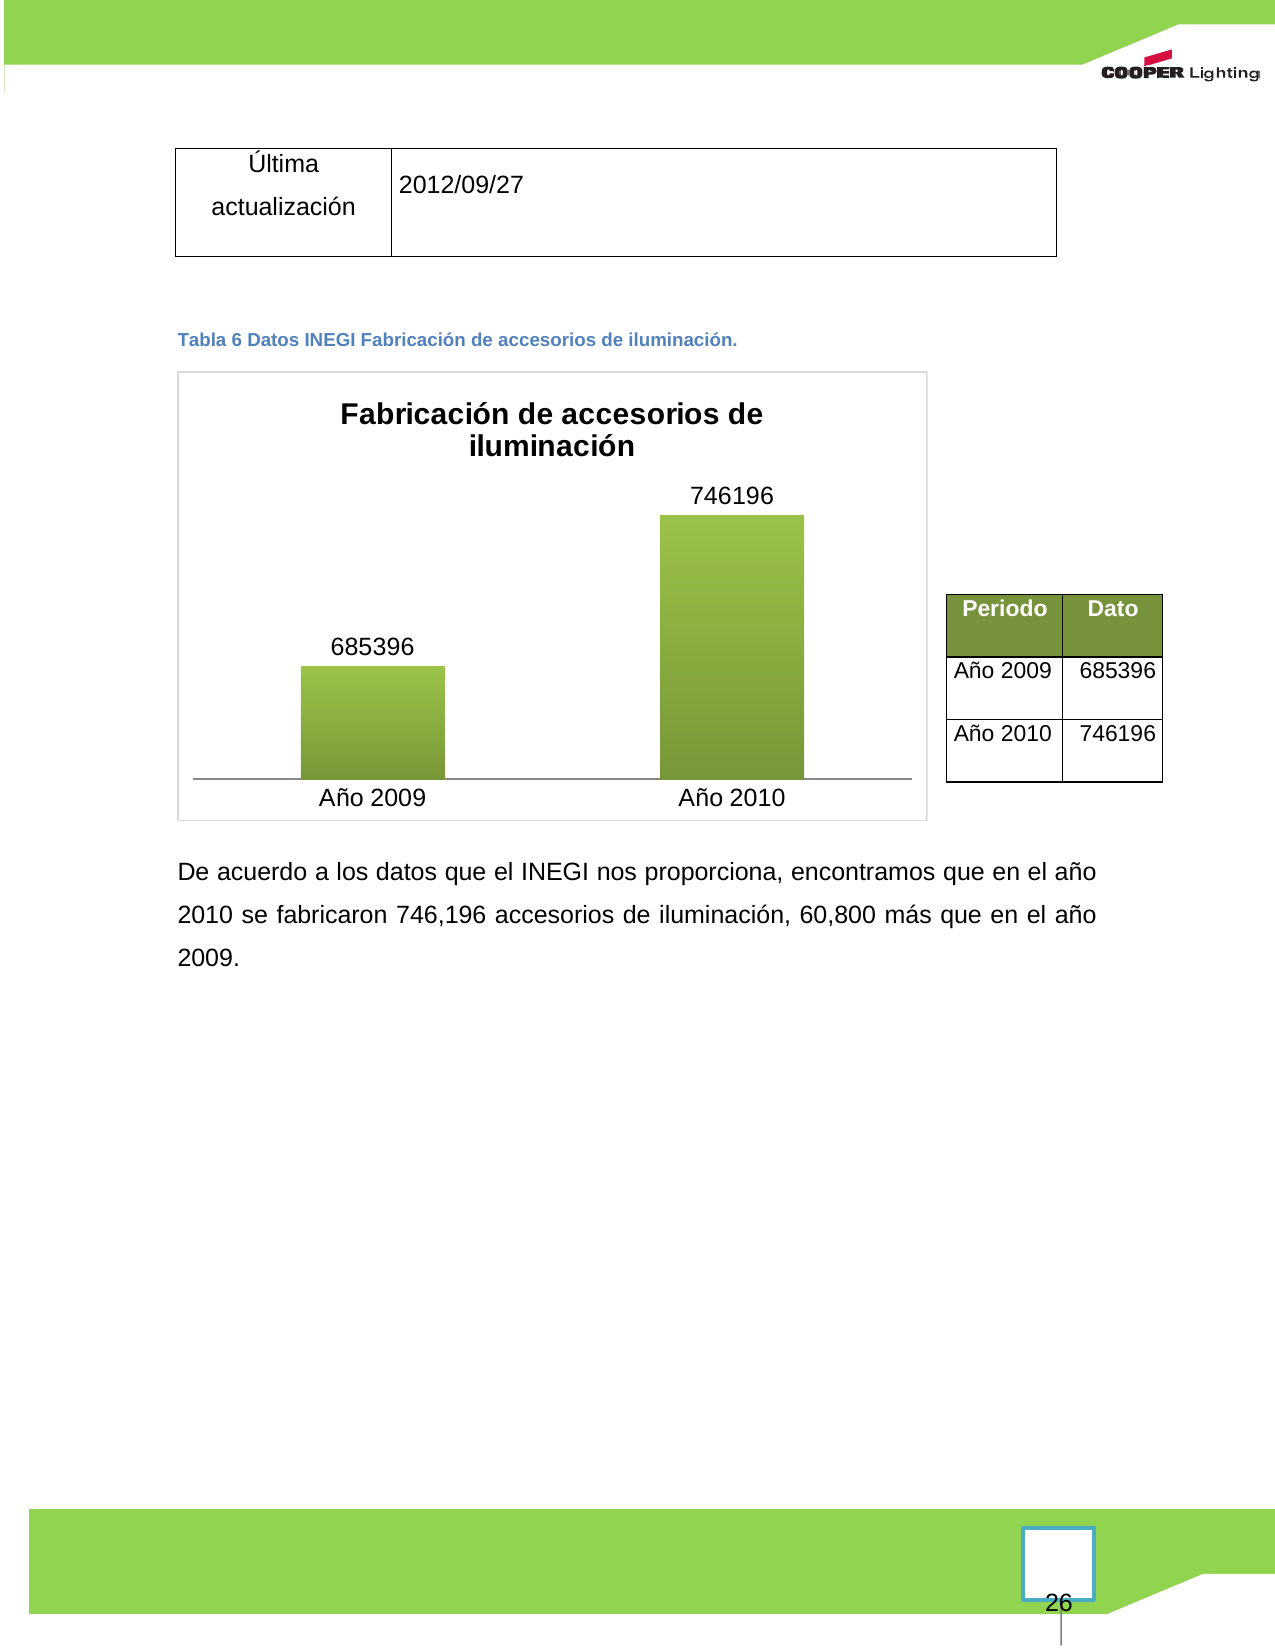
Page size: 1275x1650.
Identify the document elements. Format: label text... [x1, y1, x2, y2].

text De acuerdo a los datos que el INEGI nos proporciona, encontramos que en el año 2010 se fabricaron 746,196 accesorios de iluminación, 60,800 más que en el año 2009. [177, 857, 1098, 972]
text Tabla 6 Datos INEGI Fabricación de accesorios de iluminación. [177, 328, 1098, 350]
picture [1203, 69, 1216, 82]
table_cell Última actualización [176, 149, 391, 256]
table_cell 2012/09/27 [392, 149, 1056, 256]
table_cell 746196 [1063, 720, 1162, 781]
table_cell Año 2010 [947, 720, 1062, 781]
table_header Dato [1063, 595, 1162, 656]
table_header Periodo [947, 595, 1062, 656]
picture [1247, 69, 1260, 82]
table_cell 685396 [1063, 658, 1162, 719]
table_cell Año 2009 [947, 658, 1062, 719]
picture [1113, 65, 1159, 80]
